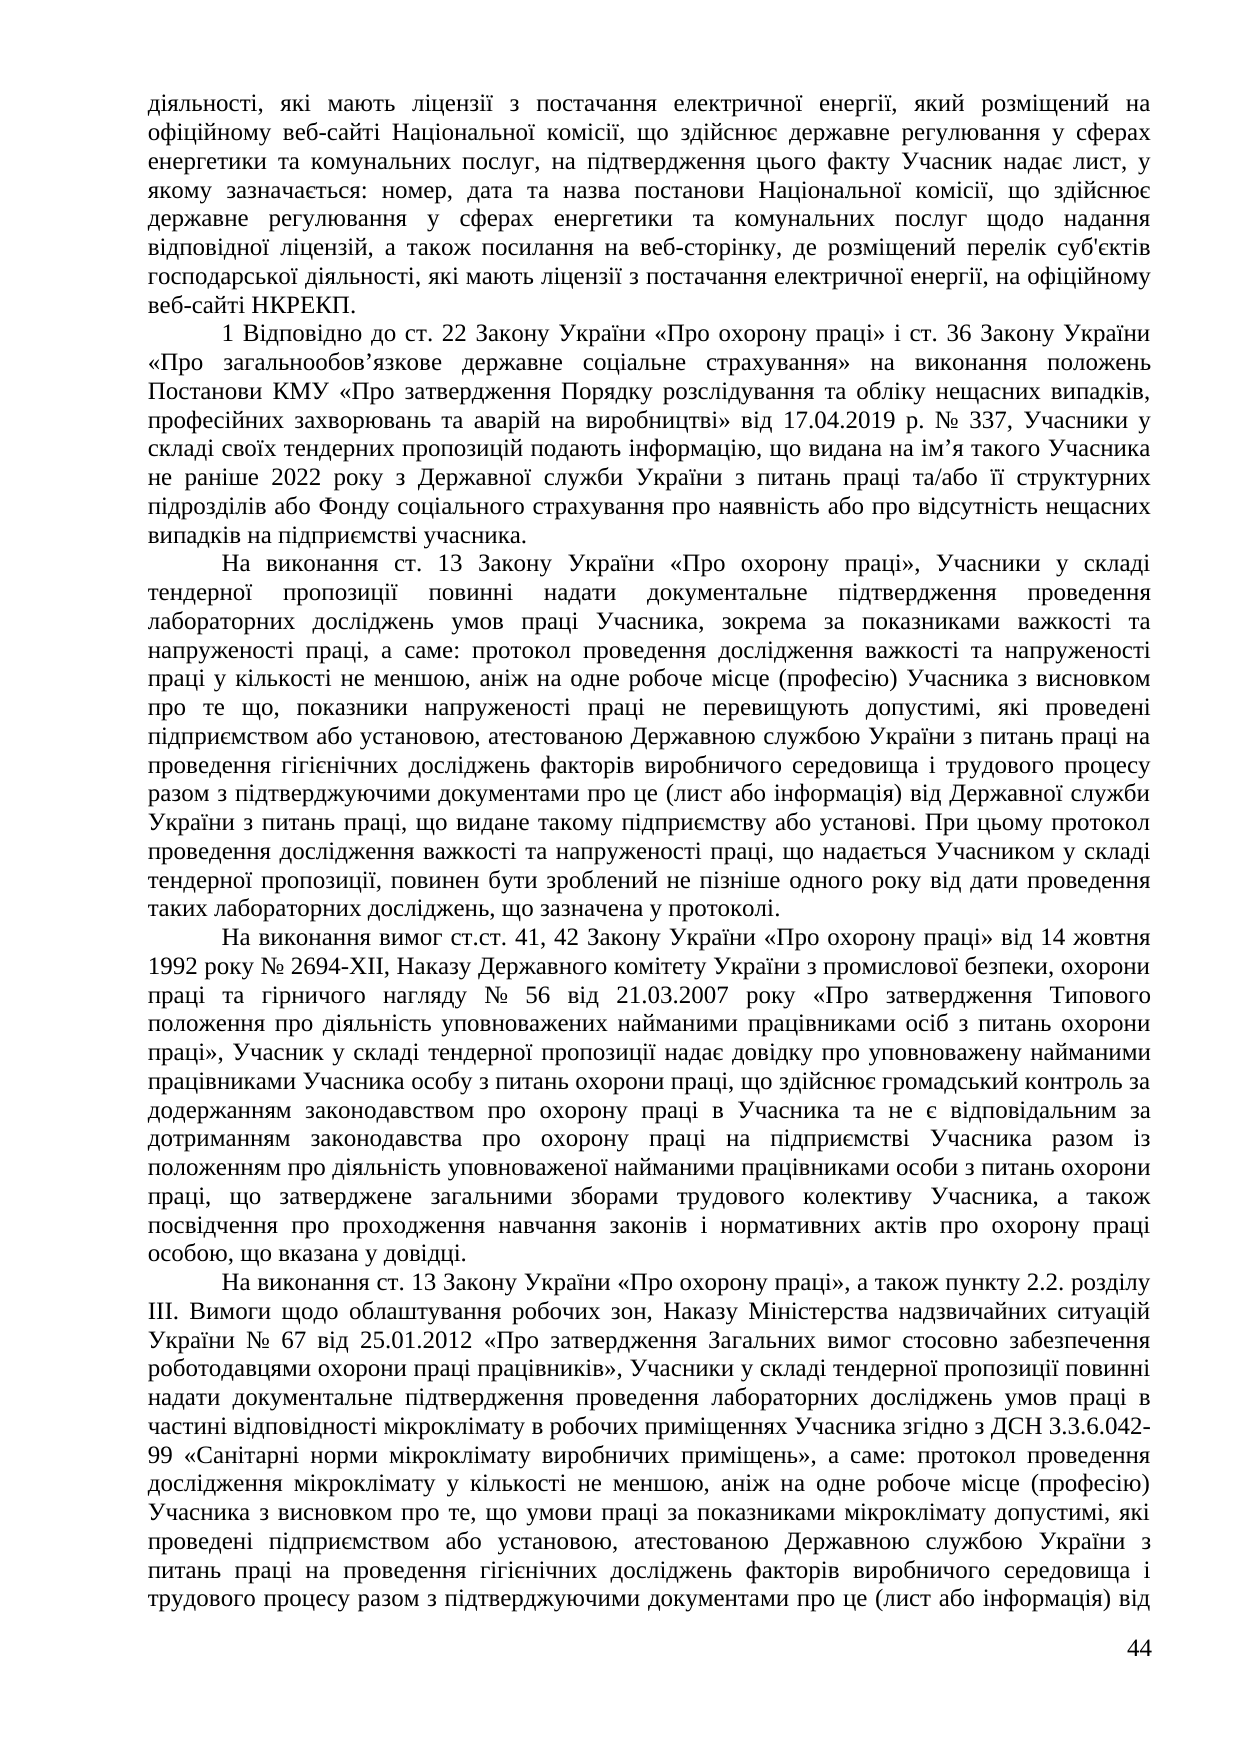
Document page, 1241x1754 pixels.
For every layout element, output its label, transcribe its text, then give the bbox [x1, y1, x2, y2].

text 1 Відповідно до ст. 22 Закону України «Про охорону праці» і ст. 36 Закону України «Про загальнообов’язкове державне соціальне страхування» на виконання положень Постанови КМУ «Про затвердження Порядку розслідування та обліку нещасних випадків, професійних захворювань та аварій на виробництві» від 17.04.2019 р. № 337, Учасники у складі своїх тендерних пропозицій подають інформацію, що видана на ім’я такого Учасника не раніше 2022 року з Державної служби України з питань праці та/або її структурних підрозділів або Фонду соціального страхування про наявність або про відсутність нещасних випадків на підприємстві учасника. [148, 318, 1152, 548]
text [148, 1267, 1152, 1612]
text На виконання ст. 13 Закону України «Про охорону праці», Учасники у складі тендерної пропозиції повинні надати документальне підтвердження проведення лабораторних досліджень умов праці Учасника, зокрема за показниками важкості та напруженості праці, а саме: протокол проведення дослідження важкості та напруженості праці у кількості не меншою, аніж на одне робоче місце (професію) Учасника з висновком про те що, показники напруженості праці не перевищують допустимі, які проведені підприємством або установою, атестованою Державною службою України з питань праці на проведення гігієнічних досліджень факторів виробничого середовища і трудового процесу разом з підтверджуючими документами про це (лист або інформація) від Державної служби України з питань праці, що видане такому підприємству або установі. При цьому протокол проведення дослідження важкості та напруженості праці, що надається Учасником у складі тендерної пропозиції, повинен бути зроблений не пізніше одного року від дати проведення таких лабораторних досліджень, що зазначена у протоколі. [148, 548, 1152, 922]
text На виконання вимог ст.ст. 41, 42 Закону України «Про охорону праці» від 14 жовтня 1992 року № 2694-XII, Наказу Державного комітету України з промислової безпеки, охорони праці та гірничого нагляду № 56 від 21.03.2007 року «Про затвердження Типового положення про діяльність уповноважених найманими працівниками осіб з питань охорони праці», Учасник у складі тендерної пропозиції надає довідку про уповноважену найманими працівниками Учасника особу з питань охорони праці, що здійснює громадський контроль за додержанням законодавством про охорону праці в Учасника та не є відповідальним за дотриманням законодавства про охорону праці на підприємстві Учасника разом із положенням про діяльність уповноваженої найманими працівниками особи з питань охорони праці, що затверджене загальними зборами трудового колективу Учасника, а також посвідчення про проходження навчання законів і нормативних актів про охорону праці особою, що вказана у довідці. [148, 922, 1152, 1267]
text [148, 88, 1152, 318]
